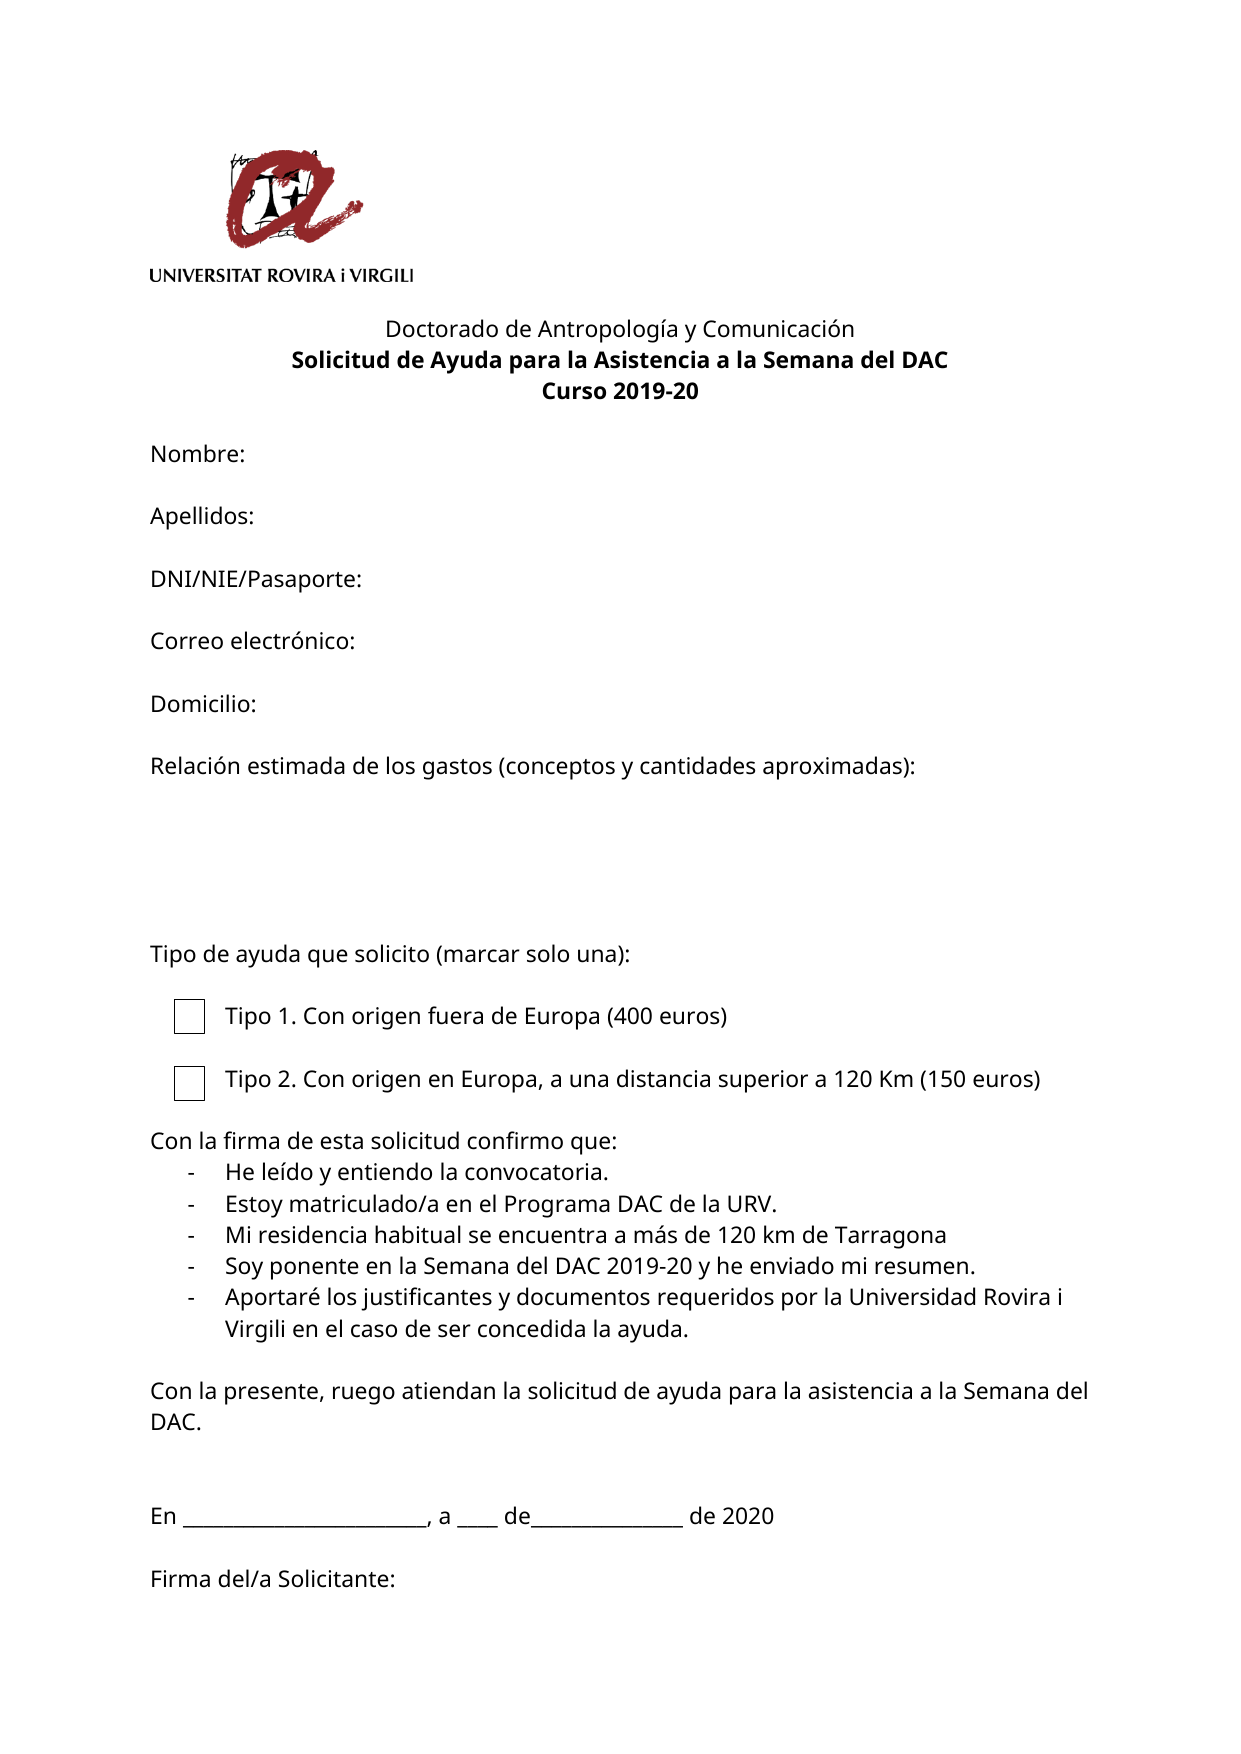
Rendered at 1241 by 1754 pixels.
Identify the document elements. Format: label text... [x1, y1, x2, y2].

list He leído y entiendo la convocatoria. [187, 1156, 1090, 1187]
list Aportaré los justificantes y documentos requeridos por la Universidad Rovira i Virgili en el caso de ser concedida la ayuda. [187, 1281, 1090, 1344]
list Tipo 1. Con origen fuera de Europa (400 euros) [205, 1000, 1090, 1031]
text Correo electrónico: [150, 625, 1090, 656]
text Firma del/a Solicitante: [150, 1562, 1090, 1594]
text Nombre: [150, 437, 1090, 469]
text Con la firma de esta solicitud confirmo que: [150, 1125, 1090, 1156]
text Curso 2019-20 [150, 375, 1090, 406]
text Relación estimada de los gastos (conceptos y cantidades aproximadas): [150, 750, 1090, 781]
text Doctorado de Antropología y Comunicación [150, 312, 1090, 344]
text DNI/NIE/Pasaporte: [150, 562, 1090, 594]
list Mi residencia habitual se encuentra a más de 120 km de Tarragona [187, 1219, 1090, 1250]
text Tipo de ayuda que solicito (marcar solo una): [150, 937, 1090, 969]
list Tipo 2. Con origen en Europa, a una distancia superior a 120 Km (150 euros) [187, 1062, 1090, 1094]
picture [150, 150, 413, 282]
text Con la presente, ruego atiendan la solicitud de ayuda para la asistencia a la Semana del DAC. [150, 1375, 1090, 1437]
text Domicilio: [150, 687, 1090, 719]
list Estoy matriculado/a en el Programa DAC de la URV. [187, 1187, 1090, 1219]
text Apellidos: [150, 500, 1090, 531]
list Soy ponente en la Semana del DAC 2019-20 y he enviado mi resumen. [187, 1250, 1090, 1281]
text En ________________________, a ____ de_______________ de 2020 [150, 1500, 1090, 1531]
text Solicitud de Ayuda para la Asistencia a la Semana del DAC [150, 344, 1090, 375]
